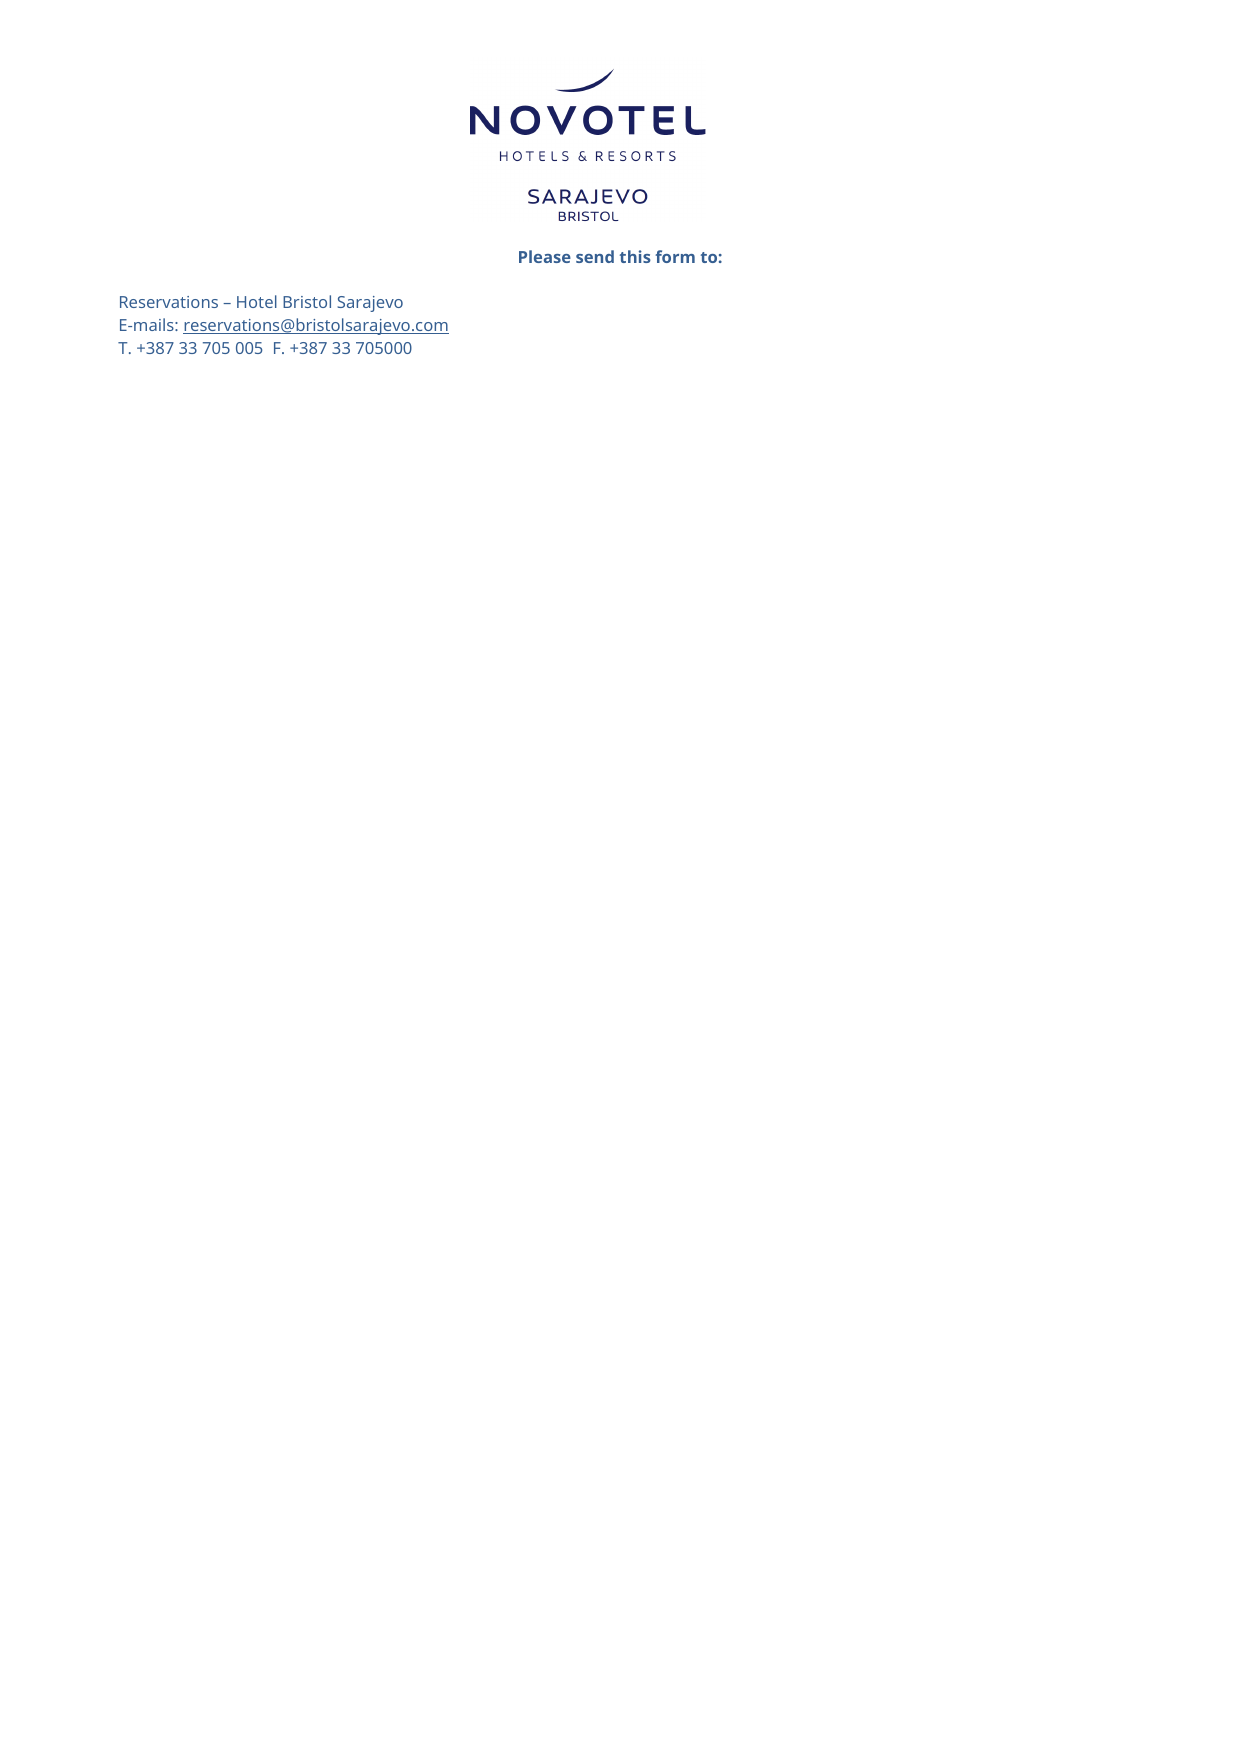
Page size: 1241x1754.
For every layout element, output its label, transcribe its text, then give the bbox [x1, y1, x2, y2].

text T. +387 33 705 005 F. +387 33 705000 [118, 336, 1122, 359]
text Please send this form to: [118, 246, 1122, 268]
picture [469, 57, 706, 222]
text E-mails: reservations@bristolsarajevo.com [118, 314, 1122, 336]
text Reservations – Hotel Bristol Sarajevo [118, 291, 1122, 314]
